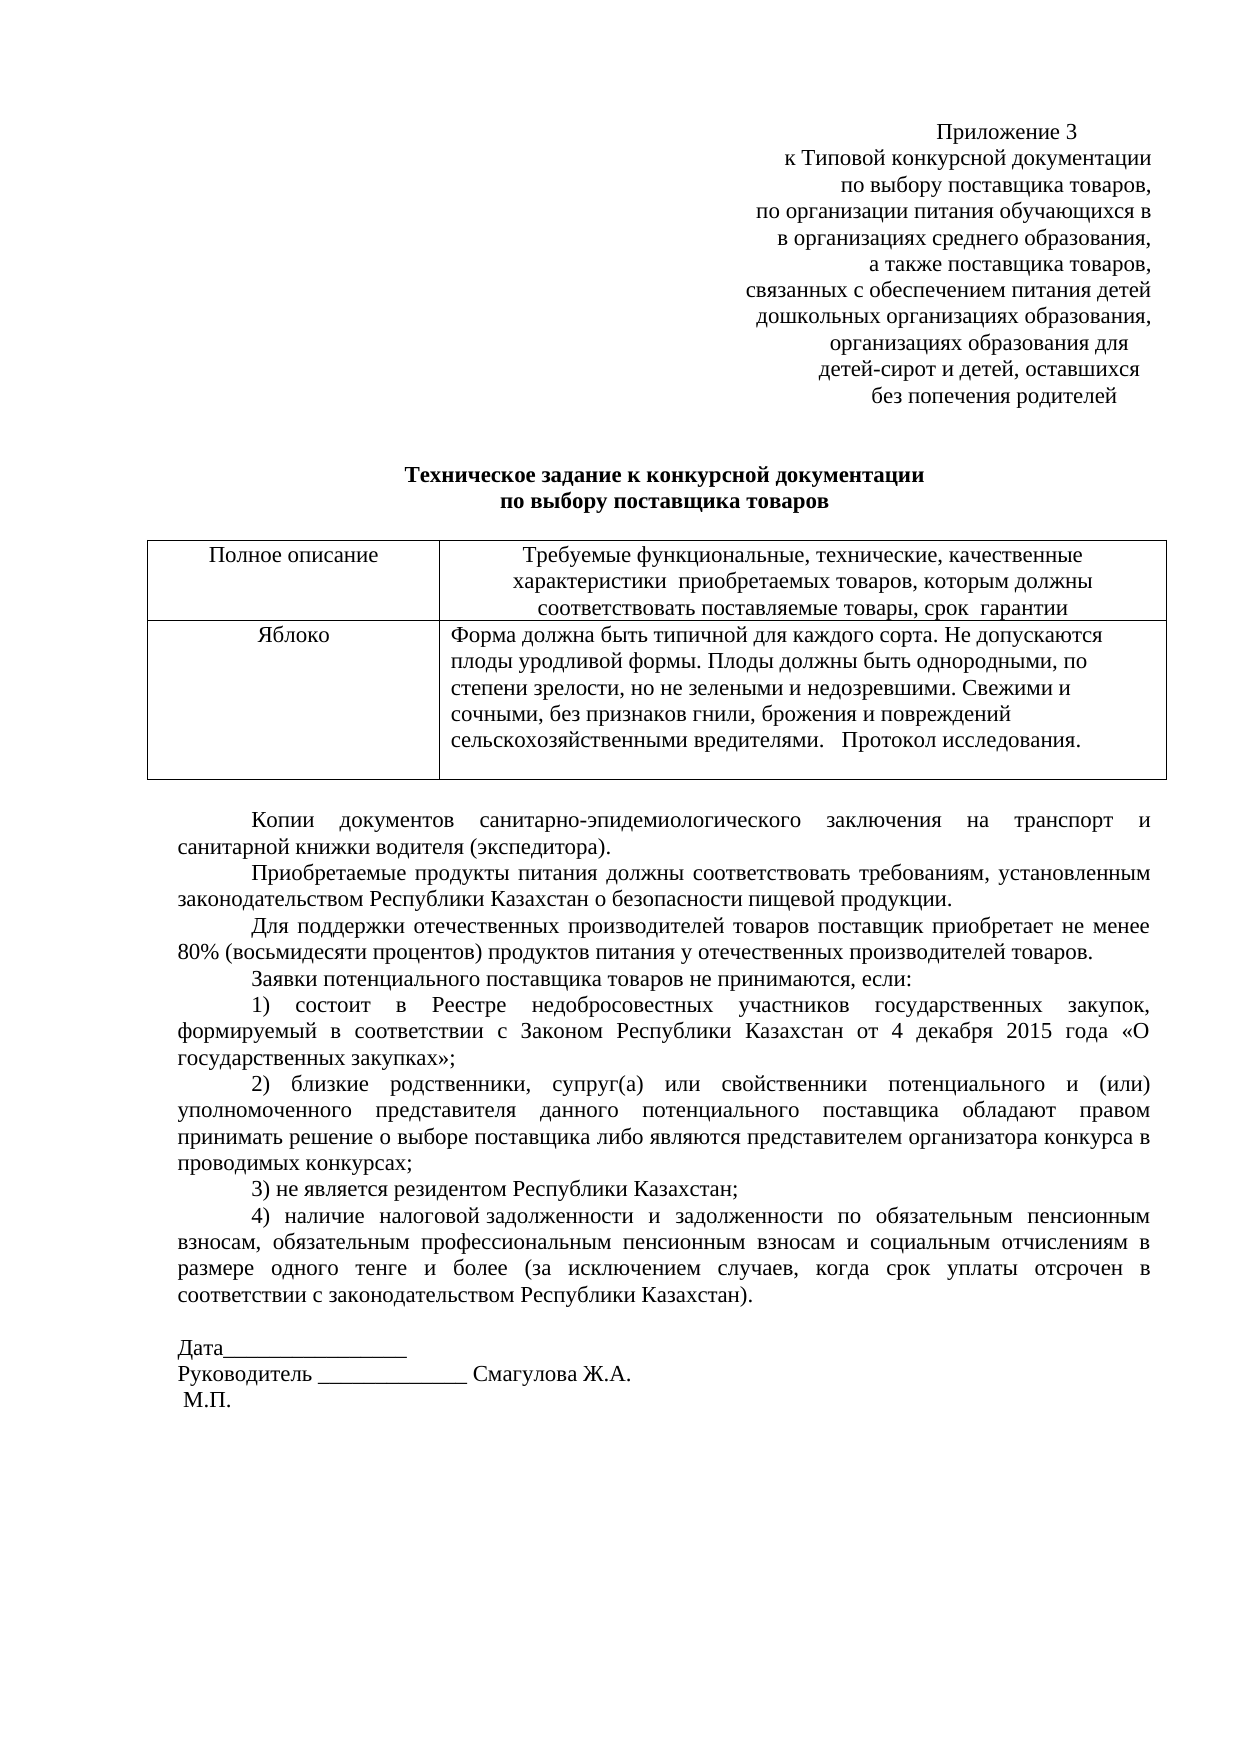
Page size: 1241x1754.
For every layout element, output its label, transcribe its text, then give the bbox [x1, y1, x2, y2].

text Техническое задание к конкурсной документации [177, 461, 1152, 487]
text Руководитель _____________ Смагулова Ж.А. [177, 1360, 1152, 1386]
table_header Полное описание [148, 541, 439, 620]
table_cell Форма должна быть типичной для каждого сорта. Не допускаются плоды уродливой формы. Плоды должны быть однородными, по степени зрелости, но не зелеными и недозревшими. Свежими и сочными, без признаков гнили, брожения и повреждений сельскохозяйственными вредителями. Протокол исследования. [440, 621, 1166, 779]
text Приобретаемые продукты питания должны соответствовать требованиям, установленным законодательством Республики Казахстан о безопасности пищевой продукции. [177, 859, 1152, 912]
text Приложение 3 к Типовой конкурсной документации по выбору поставщика товаров, [177, 118, 1152, 197]
text Копии документов санитарно-эпидемиологического заключения на транспорт и санитарной книжки водителя (экспедитора). [177, 806, 1152, 859]
text 4) наличие налоговой задолженности и задолженности по обязательным пенсионным взносам, обязательным профессиональным пенсионным взносам и социальным отчислениям в размере одного тенге и более (за исключением случаев, когда срок уплаты отсрочен в соответствии с законодательством Республики Казахстан). [177, 1202, 1152, 1307]
text по выбору поставщика товаров [177, 487, 1152, 513]
text по организации питания обучающихся в [177, 197, 1152, 223]
text дошкольных организациях образования, организациях образования для детей-сирот и детей, оставшихся без попечения родителей [177, 303, 1152, 408]
text 2) близкие родственники, супруг(а) или свойственники потенциального и (или) уполномоченного представителя данного потенциального поставщика обладают правом принимать решение о выборе поставщика либо являются представителем организатора конкурса в проводимых конкурсах; [177, 1070, 1152, 1175]
table_cell Яблоко [148, 621, 439, 779]
text а также поставщика товаров, [177, 250, 1152, 276]
text связанных с обеспечением питания детей [177, 276, 1152, 303]
text Дата________________ [177, 1333, 1152, 1360]
text Для поддержки отечественных производителей товаров поставщик приобретает не менее 80% (восьмидесяти процентов) продуктов питания у отечественных производителей товаров. [177, 912, 1152, 964]
text в организациях среднего образования, [177, 223, 1152, 250]
text М.П. [177, 1386, 1152, 1413]
text 3) не является резидентом Республики Казахстан; [177, 1175, 1152, 1202]
text Заявки потенциального поставщика товаров не принимаются, если: [177, 964, 1152, 991]
text 1) состоит в Реестре недобросовестных участников государственных закупок, формируемый в соответствии с Законом Республики Казахстан от 4 декабря 2015 года «О государственных закупках»; [177, 991, 1152, 1070]
table_header Требуемые функциональные, технические, качественные характеристики приобретаемых товаров, которым должны соответствовать поставляемые товары, срок гарантии [440, 541, 1166, 620]
